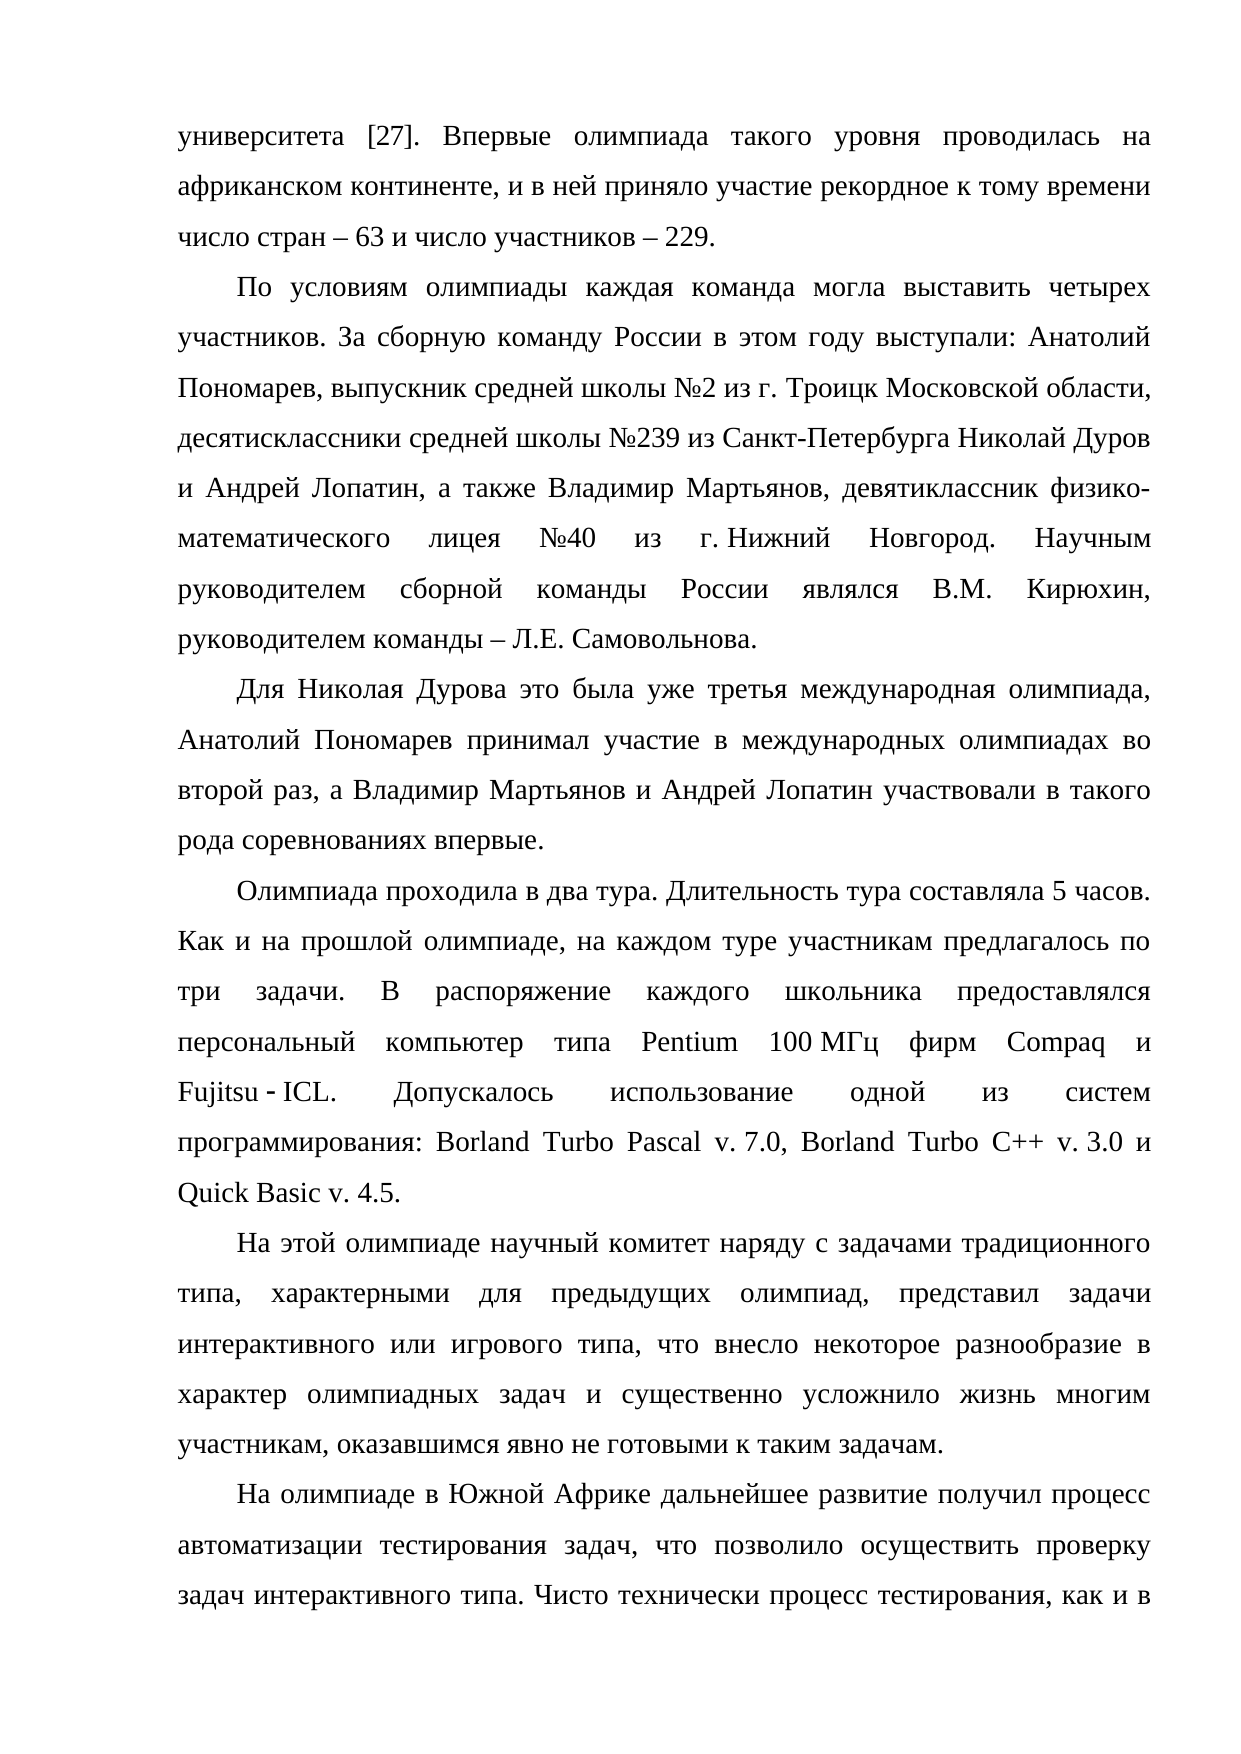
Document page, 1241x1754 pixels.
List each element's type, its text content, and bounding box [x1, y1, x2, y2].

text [177, 118, 1152, 252]
text По условиям олимпиады каждая команда могла выставить четырех участников. За сборную команду России в этом году выступали: Анатолий Пономарев, выпускник средней школы №2 из г. Троицк Московской области, десятисклассники средней школы №239 из Санкт-Петербурга Николай Дуров и Андрей Лопатин, а также Владимир Мартьянов, девятиклассник физико-математического лицея №40 из г. Нижний Новгород. Научным руководителем сборной команды России являлся В.М. Кирюхин, руководителем команды – Л.Е. Самовольнова. [177, 269, 1152, 655]
text На этой олимпиаде научный комитет наряду с задачами традиционного типа, характерными для предыдущих олимпиад, представил задачи интерактивного или игрового типа, что внесло некоторое разнообразие в характер олимпиадных задач и существенно усложнило жизнь многим участникам, оказавшимся явно не готовыми к таким задачам. [177, 1225, 1152, 1460]
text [177, 1477, 1152, 1611]
text Для Николая Дурова это была уже третья международная олимпиада, Анатолий Пономарев принимал участие в международных олимпиадах во второй раз, а Владимир Мартьянов и Андрей Лопатин участвовали в такого рода соревнованиях впервые. [177, 672, 1152, 856]
text Олимпиада проходила в два тура. Длительность тура составляла 5 часов. Как и на прошлой олимпиаде, на каждом туре участникам предлагалось по три задачи. В распоряжение каждого школьника предоставлялся персональный компьютер типа Pentium 100 МГц фирм Compaq и Fujitsu ICL. Допускалось использование одной из систем программирования: Borland Turbo Pascal v. 7.0, Borland Turbo C++ v. 3.0 и Quick Basic v. 4.5. [177, 873, 1152, 1208]
